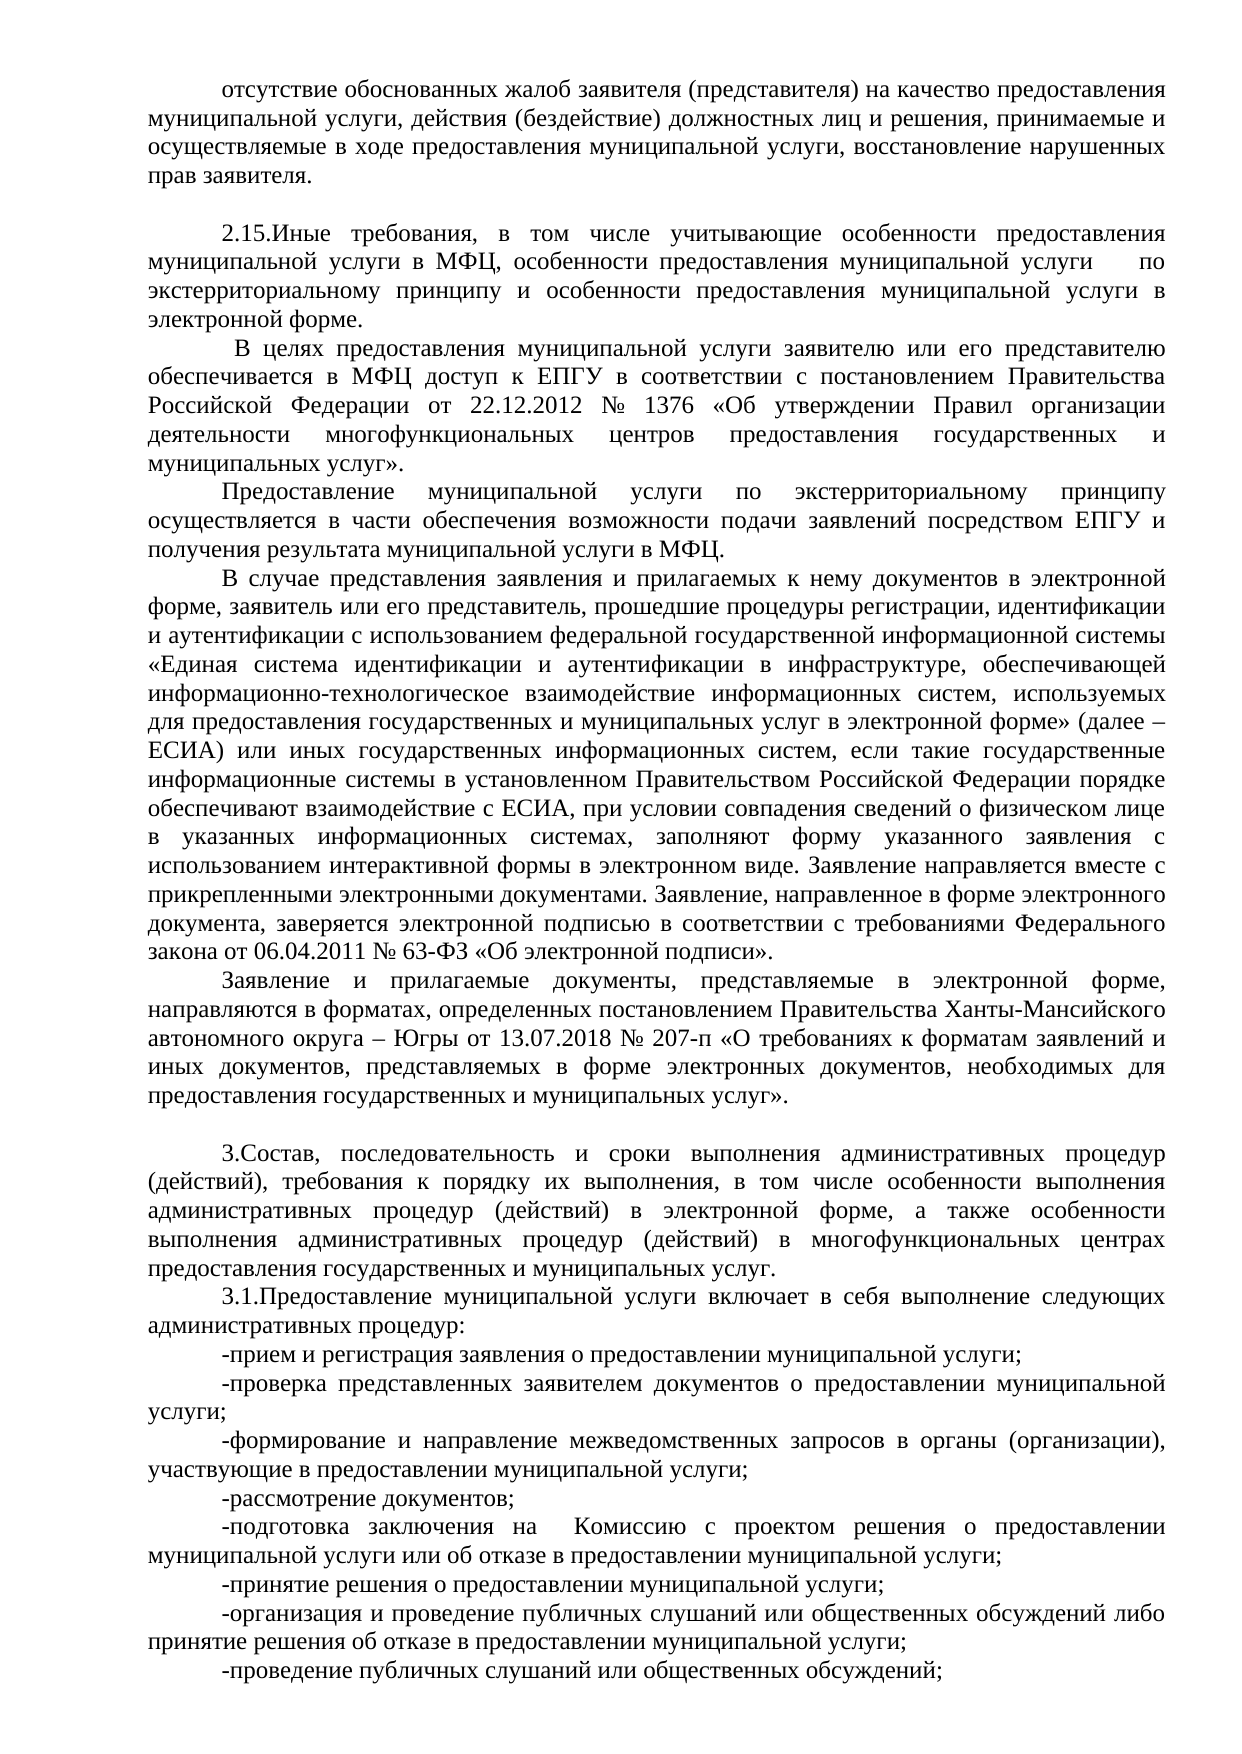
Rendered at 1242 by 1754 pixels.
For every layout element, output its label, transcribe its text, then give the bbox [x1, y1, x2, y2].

text Заявление и прилагаемые документы, представляемые в электронной форме, направляются в форматах, определенных постановлением Правительства Ханты-Мансийского автономного округа – Югры от 13.07.2018 № 207-п «О требованиях к форматам заявлений и иных документов, представляемых в форме электронных документов, необходимых для предоставления государственных и муниципальных услуг». [148, 965, 1167, 1109]
text 3.Состав, последовательность и сроки выполнения административных процедур (действий), требования к порядку их выполнения, в том числе особенности выполнения административных процедур (действий) в электронной форме, а также особенности выполнения административных процедур (действий) в многофункциональных центрах предоставления государственных и муниципальных услуг. [148, 1138, 1167, 1281]
text -рассмотрение документов; [148, 1483, 1167, 1511]
text В случае представления заявления и прилагаемых к нему документов в электронной форме, заявитель или его представитель, прошедшие процедуры регистрации, идентификации и аутентификации с использованием федеральной государственной информационной системы «Единая система идентификации и аутентификации в инфраструктуре, обеспечивающей информационно-технологическое взаимодействие информационных систем, используемых для предоставления государственных и муниципальных услуг в электронной форме» (далее – ЕСИА) или иных государственных информационных систем, если такие государственные информационные системы в установленном Правительством Российской Федерации порядке обеспечивают взаимодействие с ЕСИА, при условии совпадения сведений о физическом лице в указанных информационных системах, заполняют форму указанного заявления с использованием интерактивной формы в электронном виде. Заявление направляется вместе с прикрепленными электронными документами. Заявление, направленное в форме электронного документа, заверяется электронной подписью в соответствии с требованиями Федерального закона от 06.04.2011 № 63-ФЗ «Об электронной подписи». [148, 563, 1167, 965]
text 3.1.Предоставление муниципальной услуги включает в себя выполнение следующих административных процедур: [148, 1281, 1167, 1339]
text -проверка представленных заявителем документов о предоставлении муниципальной услуги; [148, 1368, 1167, 1425]
text Предоставление муниципальной услуги по экстерриториальному принципу осуществляется в части обеспечения возможности подачи заявлений посредством ЕПГУ и получения результата муниципальной услуги в МФЦ. [148, 476, 1167, 563]
text -подготовка заключения на Комиссию с проектом решения о предоставлении муниципальной услуги или об отказе в предоставлении муниципальной услуги; [148, 1511, 1167, 1569]
text -прием и регистрация заявления о предоставлении муниципальной услуги; [148, 1339, 1167, 1368]
text В целях предоставления муниципальной услуги заявителю или его представителю обеспечивается в МФЦ доступ к ЕПГУ в соответствии с постановлением Правительства Российской Федерации от 22.12.2012 № 1376 «Об утверждении Правил организации деятельности многофункциональных центров предоставления государственных и муниципальных услуг». [148, 333, 1167, 476]
text -проведение публичных слушаний или общественных обсуждений; [148, 1655, 1167, 1684]
text -организация и проведение публичных слушаний или общественных обсуждений либо принятие решения об отказе в предоставлении муниципальной услуги; [148, 1598, 1167, 1655]
text -принятие решения о предоставлении муниципальной услуги; [148, 1569, 1167, 1598]
text -формирование и направление межведомственных запросов в органы (организации), участвующие в предоставлении муниципальной услуги; [148, 1425, 1167, 1483]
text отсутствие обоснованных жалоб заявителя (представителя) на качество предоставления муниципальной услуги, действия (бездействие) должностных лиц и решения, принимаемые и осуществляемые в ходе предоставления муниципальной услуги, восстановление нарушенных прав заявителя. [148, 74, 1167, 189]
text 2.15.Иные требования, в том числе учитывающие особенности предоставления муниципальной услуги в МФЦ, особенности предоставления муниципальной услуги по экстерриториальному принципу и особенности предоставления муниципальной услуги в электронной форме. [148, 218, 1167, 333]
